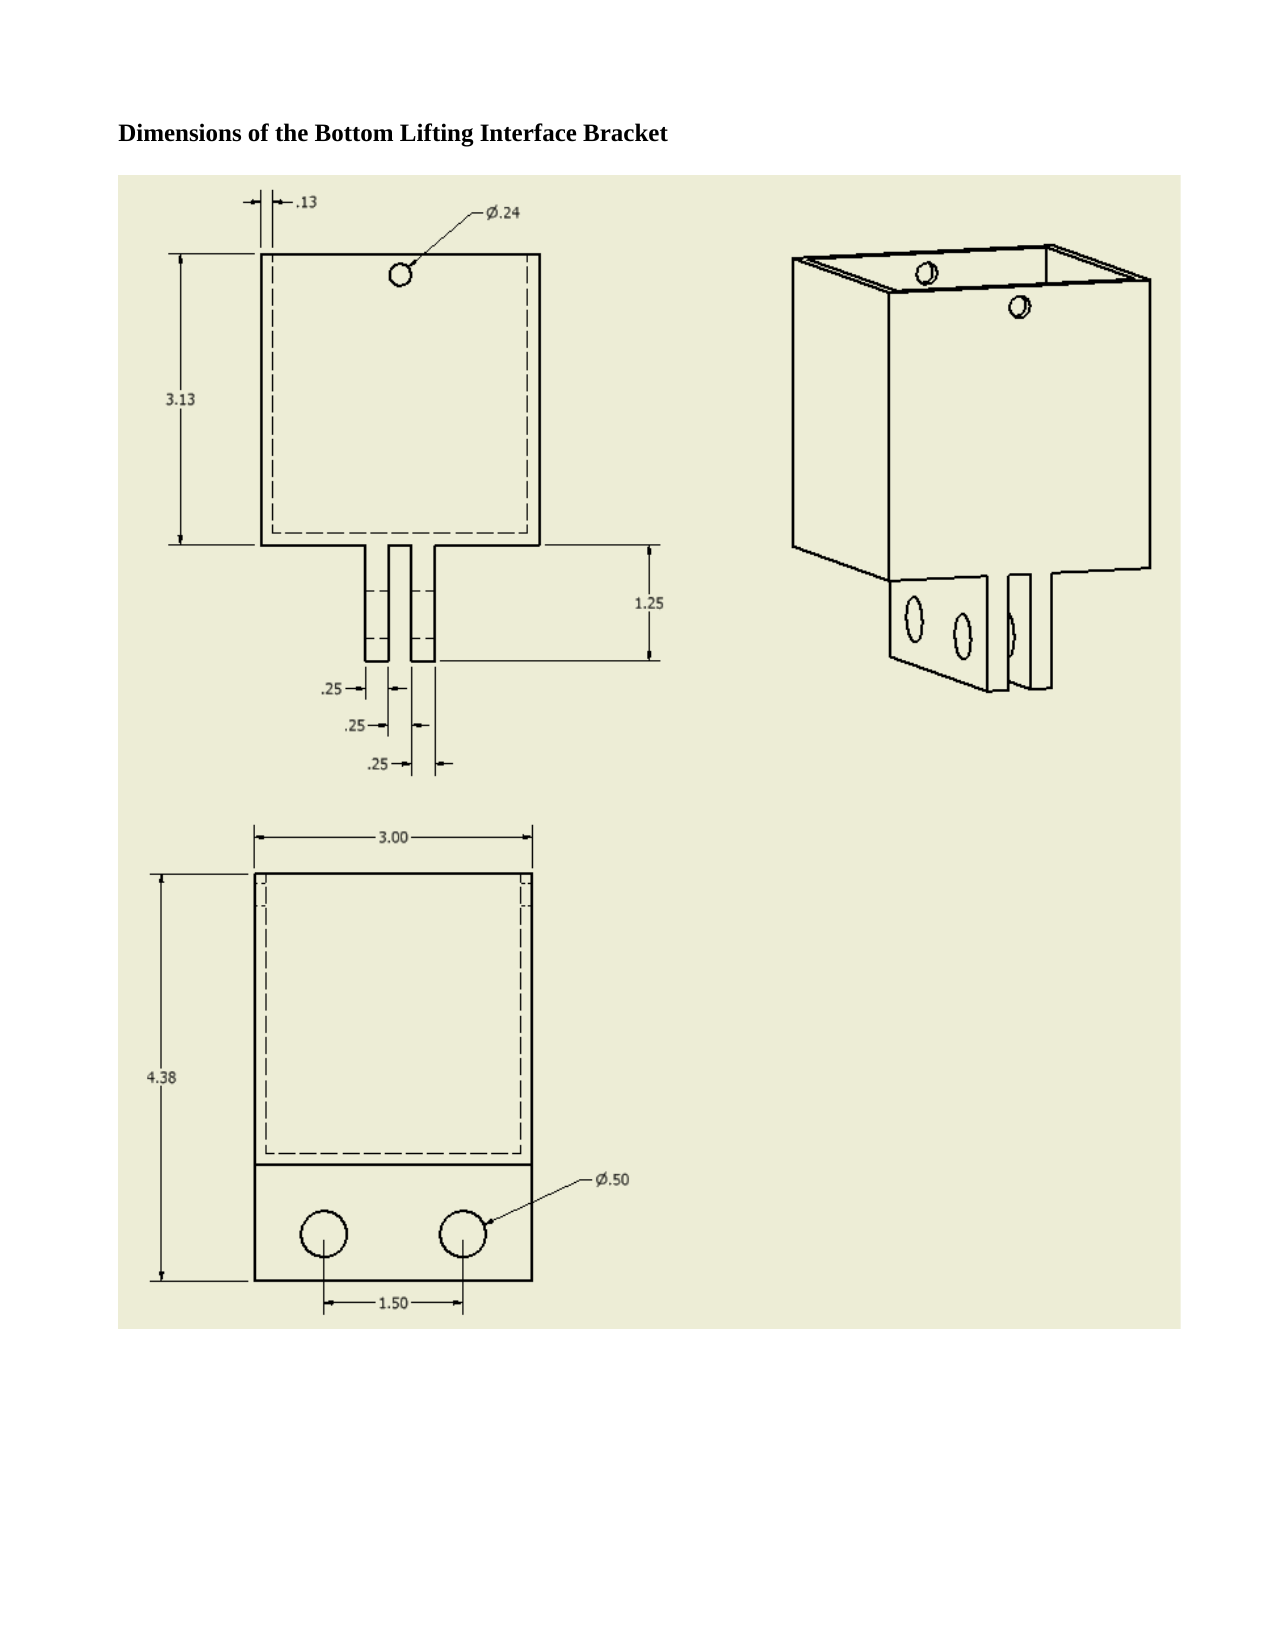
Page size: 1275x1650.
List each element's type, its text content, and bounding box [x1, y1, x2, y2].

text Dimensions of the Bottom Lifting Interface Bracket [118, 118, 1157, 147]
picture [118, 175, 1181, 1329]
